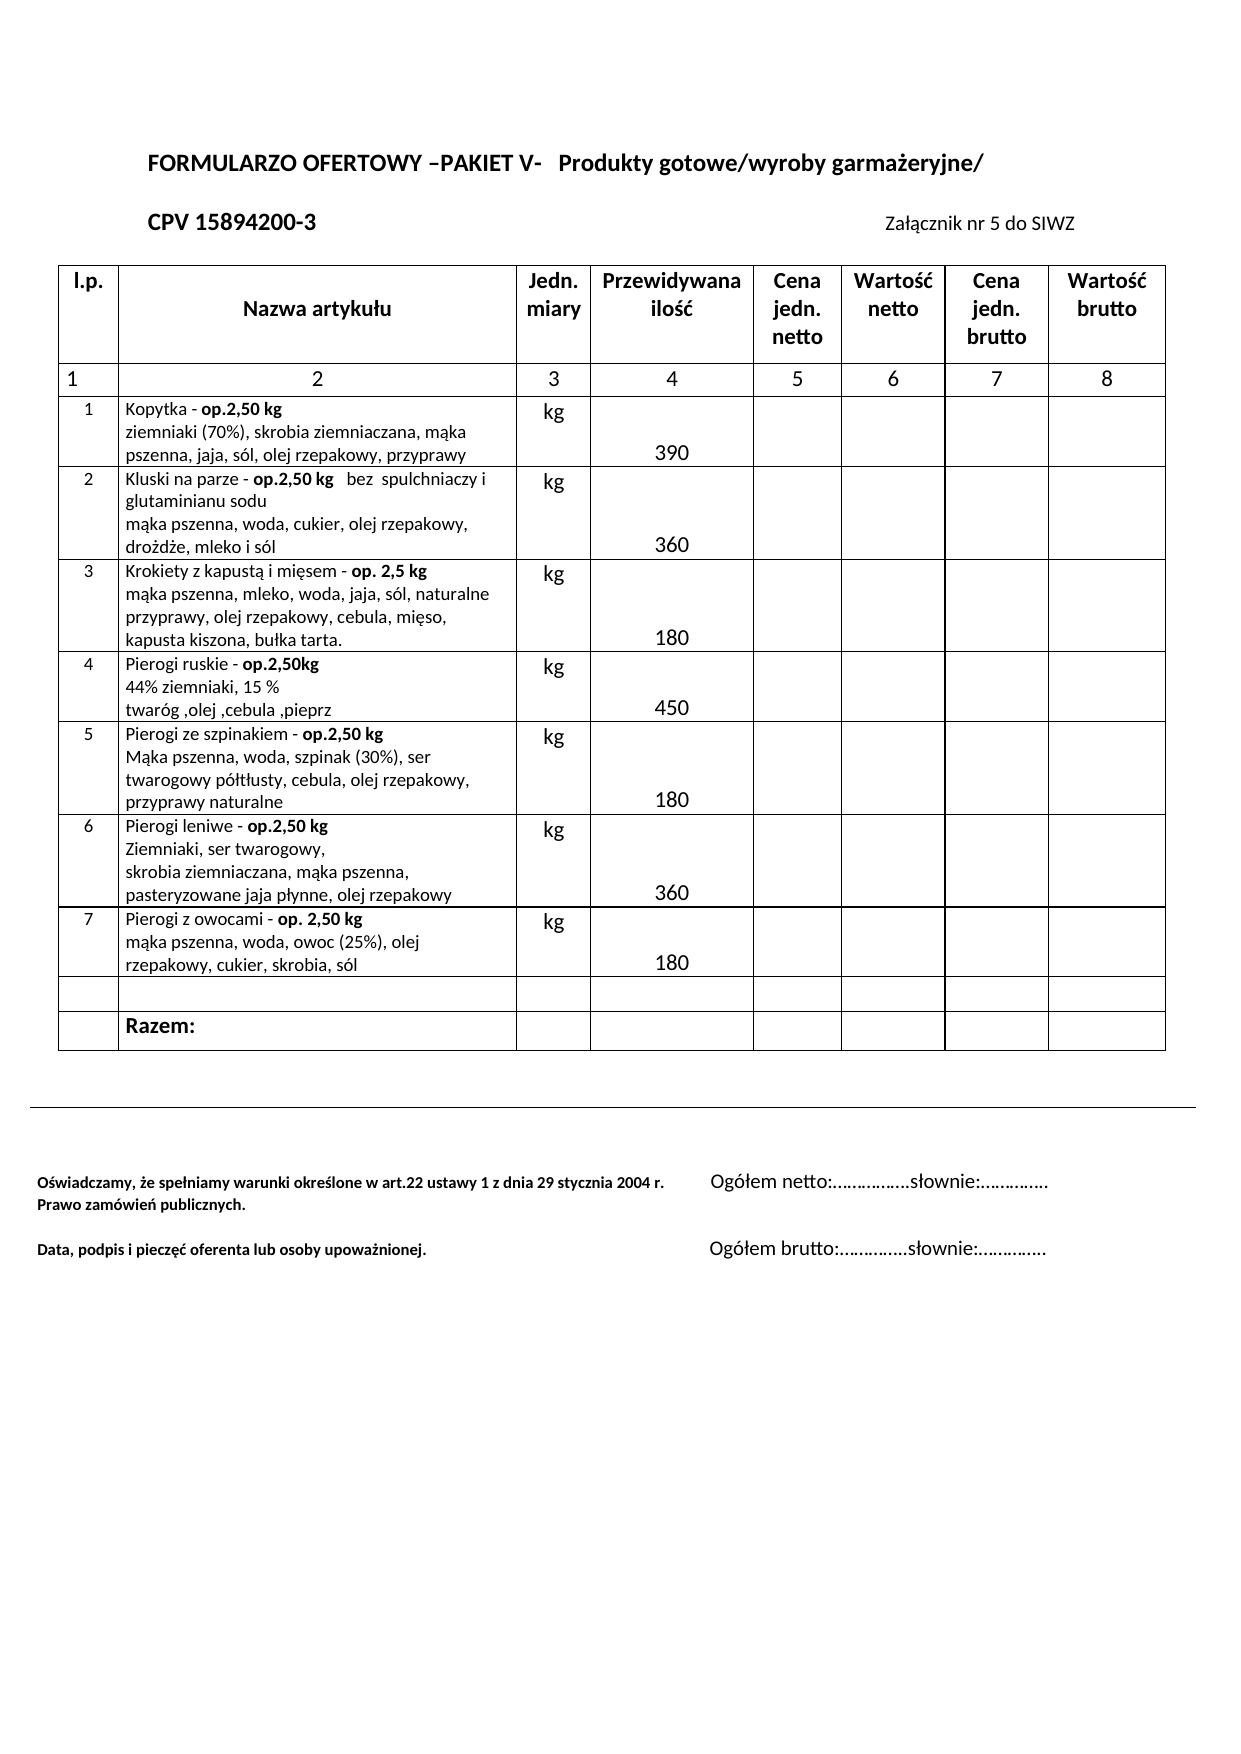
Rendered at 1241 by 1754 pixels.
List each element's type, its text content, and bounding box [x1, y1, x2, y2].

table_header Cena jedn. brutto [946, 266, 1048, 363]
table_cell [946, 467, 1048, 558]
table_header Nazwa artykułu [119, 266, 516, 363]
table_cell [842, 1012, 944, 1049]
table_cell [842, 977, 944, 1011]
table_cell [946, 652, 1048, 721]
table_cell [754, 1012, 841, 1049]
table_cell [946, 1012, 1048, 1049]
table_cell 7 [59, 908, 118, 976]
table_header Przewidywana ilość [591, 266, 753, 363]
table_cell [754, 722, 841, 814]
table_cell Pierogi ze szpinakiem - op.2,50 kg Mąka pszenna, woda, szpinak (30%), ser twarogowy półtłusty, cebula, olej rzepakowy, przyprawy naturalne [119, 722, 516, 814]
table_cell [754, 652, 841, 721]
table_cell [59, 977, 118, 1011]
table_cell [1049, 467, 1165, 558]
table_cell kg [517, 652, 590, 721]
table_cell 6 [59, 815, 118, 906]
table_cell [59, 1012, 118, 1049]
table_cell [591, 1012, 753, 1049]
table_cell [517, 977, 590, 1011]
table_cell 5 [59, 722, 118, 814]
table_cell [754, 815, 841, 906]
table_cell 360 [591, 467, 753, 558]
table_cell [1049, 815, 1165, 906]
table_cell Kopytka - op.2,50 kg ziemniaki (70%), skrobia ziemniaczana, mąka pszenna, jaja, sól, olej rzepakowy, przyprawy [119, 397, 516, 466]
table_cell [1049, 908, 1165, 976]
table_cell [842, 722, 944, 814]
table_cell [517, 1012, 590, 1049]
table_cell Pierogi z owocami - op. 2,50 kg mąka pszenna, woda, owoc (25%), olej rzepakowy, cukier, skrobia, sól [119, 908, 516, 976]
table_header Cena jedn. netto [754, 266, 841, 363]
table_cell [591, 977, 753, 1011]
table_cell 2 [59, 467, 118, 558]
table_cell 390 [591, 397, 753, 466]
table_cell [842, 908, 944, 976]
text CPV 15894200-3 Załącznik nr 5 do SIWZ [148, 206, 1093, 237]
table_header Wartość netto [842, 266, 944, 363]
table_cell [842, 560, 944, 651]
table_header Jedn. miary [517, 266, 590, 363]
table_cell [1049, 560, 1165, 651]
table_cell [946, 722, 1048, 814]
table_cell Kluski na parze - op.2,50 kg bez spulchniaczy i glutaminianu sodu mąka pszenna, woda, cukier, olej rzepakowy, drożdże, mleko i sól [119, 467, 516, 558]
table_cell [1049, 722, 1165, 814]
table_cell [946, 908, 1048, 976]
table_cell [754, 560, 841, 651]
table_cell 180 [591, 560, 753, 651]
table_cell 1 [59, 397, 118, 466]
table_cell [842, 467, 944, 558]
table_cell 7 [946, 364, 1048, 396]
table_cell 3 [517, 364, 590, 396]
table_cell [946, 815, 1048, 906]
table_cell kg [517, 908, 590, 976]
table_cell 3 [59, 560, 118, 651]
table_cell [1049, 652, 1165, 721]
table_cell [754, 397, 841, 466]
table_cell Krokiety z kapustą i mięsem - op. 2,5 kg mąka pszenna, mleko, woda, jaja, sól, naturalne przyprawy, olej rzepakowy, cebula, mięso, kapusta kiszona, bułka tarta. [119, 560, 516, 651]
table_header l.p. [59, 266, 118, 363]
table_cell 4 [59, 652, 118, 721]
table_cell 180 [591, 722, 753, 814]
table_cell [1049, 977, 1165, 1011]
table_cell 4 [591, 364, 753, 396]
table_cell 1 [59, 364, 118, 396]
table_cell [842, 652, 944, 721]
table_cell 360 [591, 815, 753, 906]
table_cell 2 [119, 364, 516, 396]
table_cell [754, 977, 841, 1011]
table_cell 450 [591, 652, 753, 721]
table_cell [842, 397, 944, 466]
table_cell [946, 977, 1048, 1011]
table_header Oświadczamy, że spełniamy warunki określone w art.22 ustawy 1 z dnia 29 stycznia 2004 r. Ogółem netto:…………….słownie:………….. Prawo zamówień publicznych. Data, podpis i pieczęć oferenta lub osoby upoważnionej. Ogółem brutto:…………..słownie:………….. [30, 1108, 1196, 1260]
table_cell kg [517, 815, 590, 906]
table_cell kg [517, 467, 590, 558]
table_header Wartość brutto [1049, 266, 1165, 363]
table_cell [1049, 1012, 1165, 1049]
text FORMULARZO OFERTOWY –PAKIET V- Produkty gotowe/wyroby garmażeryjne/ [148, 148, 1093, 178]
table_cell kg [517, 397, 590, 466]
table_cell kg [517, 722, 590, 814]
table_cell Pierogi ruskie - op.2,50kg 44% ziemniaki, 15 % twaróg ,olej ,cebula ,pieprz [119, 652, 516, 721]
table_cell 180 [591, 908, 753, 976]
table_cell 8 [1049, 364, 1165, 396]
table_cell [946, 560, 1048, 651]
table_cell 6 [842, 364, 944, 396]
table_cell kg [517, 560, 590, 651]
table_cell [754, 467, 841, 558]
table_cell [842, 815, 944, 906]
table_cell Pierogi leniwe - op.2,50 kg Ziemniaki, ser twarogowy, skrobia ziemniaczana, mąka pszenna, pasteryzowane jaja płynne, olej rzepakowy [119, 815, 516, 906]
table_cell [754, 908, 841, 976]
table_cell 5 [754, 364, 841, 396]
table_cell [946, 397, 1048, 466]
table_cell [119, 977, 516, 1011]
table_cell [1049, 397, 1165, 466]
table_cell Razem: [119, 1012, 516, 1049]
